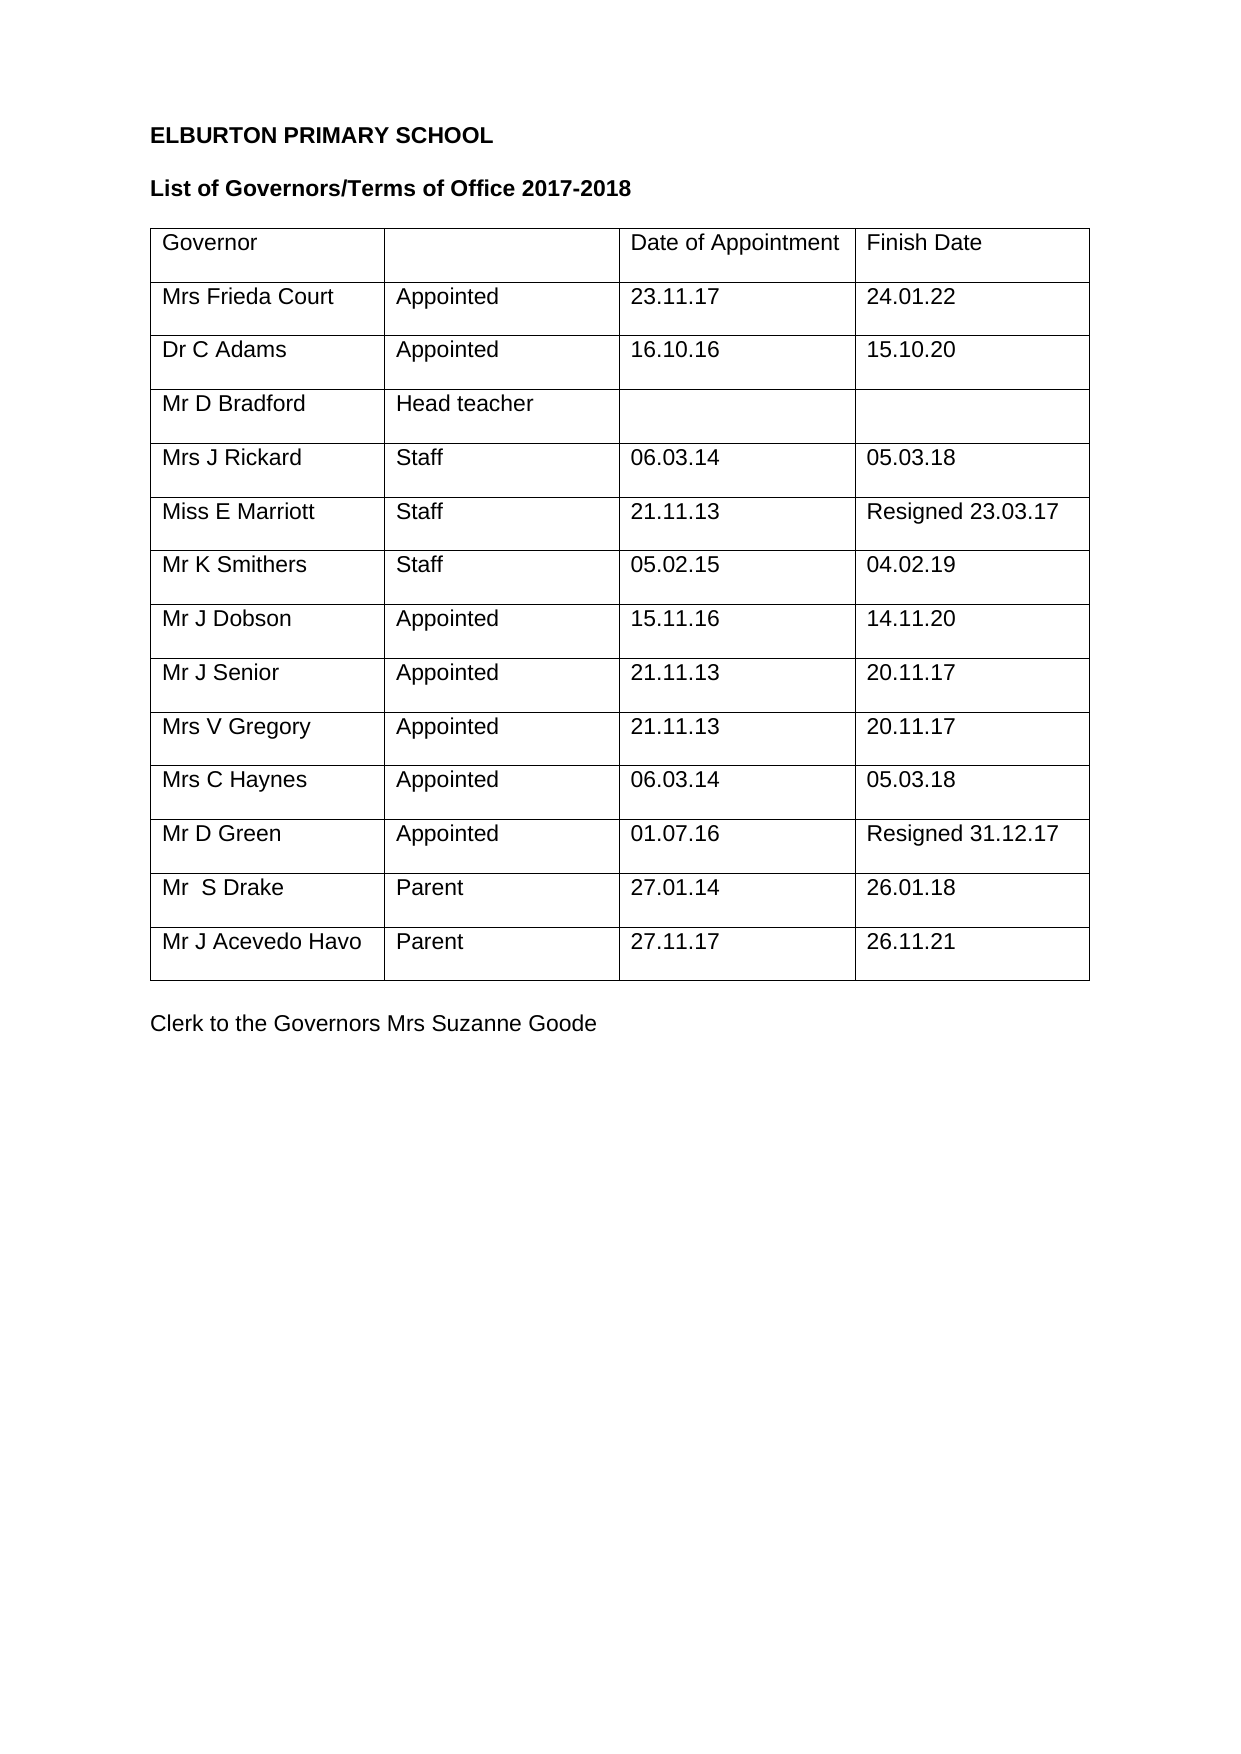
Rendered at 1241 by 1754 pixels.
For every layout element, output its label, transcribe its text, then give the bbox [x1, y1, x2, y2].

table_cell Appointed [385, 713, 619, 765]
table_cell Mr J Dobson [151, 605, 384, 658]
table_cell 20.11.17 [856, 659, 1089, 712]
table_header Date of Appointment [620, 229, 855, 282]
table_cell 15.10.20 [856, 336, 1089, 389]
table_cell [856, 390, 1089, 443]
table_cell 05.02.15 [620, 551, 855, 604]
table_cell 01.07.16 [620, 820, 855, 873]
table_cell 06.03.14 [620, 766, 855, 819]
table_cell Appointed [385, 820, 619, 873]
table_cell Mr S Drake [151, 874, 384, 927]
table_cell Mr K Smithers [151, 551, 384, 604]
table_cell Appointed [385, 283, 619, 335]
table_cell 20.11.17 [856, 713, 1089, 765]
table_cell 23.11.17 [620, 283, 855, 335]
table_cell Parent [385, 874, 619, 927]
table_cell Mrs J Rickard [151, 444, 384, 497]
table_cell 04.02.19 [856, 551, 1089, 604]
table_cell Mr D Green [151, 820, 384, 873]
table_cell Mrs C Haynes [151, 766, 384, 819]
table_cell Appointed [385, 659, 619, 712]
table_cell 14.11.20 [856, 605, 1089, 658]
text Clerk to the Governors Mrs Suzanne Goode [150, 1009, 1090, 1036]
table_cell 27.11.17 [620, 928, 855, 980]
table_cell Resigned 23.03.17 [856, 498, 1089, 550]
table_cell 26.01.18 [856, 874, 1089, 927]
table_cell Parent [385, 928, 619, 980]
table_cell 21.11.13 [620, 713, 855, 765]
table_cell 16.10.16 [620, 336, 855, 389]
table_cell Head teacher [385, 390, 619, 443]
table_cell Mrs V Gregory [151, 713, 384, 765]
table_cell Dr C Adams [151, 336, 384, 389]
table_header Governor [151, 229, 384, 282]
table_cell Staff [385, 444, 619, 497]
table_cell Mr J Acevedo Havo [151, 928, 384, 980]
table_cell 26.11.21 [856, 928, 1089, 980]
table_cell 21.11.13 [620, 498, 855, 550]
table_cell 15.11.16 [620, 605, 855, 658]
table_cell 24.01.22 [856, 283, 1089, 335]
table_cell Staff [385, 551, 619, 604]
table_cell Appointed [385, 336, 619, 389]
table_cell Miss E Marriott [151, 498, 384, 550]
table_header [385, 229, 619, 282]
table_cell [620, 390, 855, 443]
table_cell 06.03.14 [620, 444, 855, 497]
table_cell Resigned 31.12.17 [856, 820, 1089, 873]
table_cell 21.11.13 [620, 659, 855, 712]
text ELBURTON PRIMARY SCHOOL [150, 94, 1090, 149]
table_cell 27.01.14 [620, 874, 855, 927]
table_cell 05.03.18 [856, 766, 1089, 819]
table_cell Mr D Bradford [151, 390, 384, 443]
table_cell Staff [385, 498, 619, 550]
text List of Governors/Terms of Office 2017-2018 [150, 175, 1090, 202]
table_cell Mr J Senior [151, 659, 384, 712]
table_cell Mrs Frieda Court [151, 283, 384, 335]
table_cell 05.03.18 [856, 444, 1089, 497]
table_header Finish Date [856, 229, 1089, 282]
table_cell Appointed [385, 766, 619, 819]
table_cell Appointed [385, 605, 619, 658]
